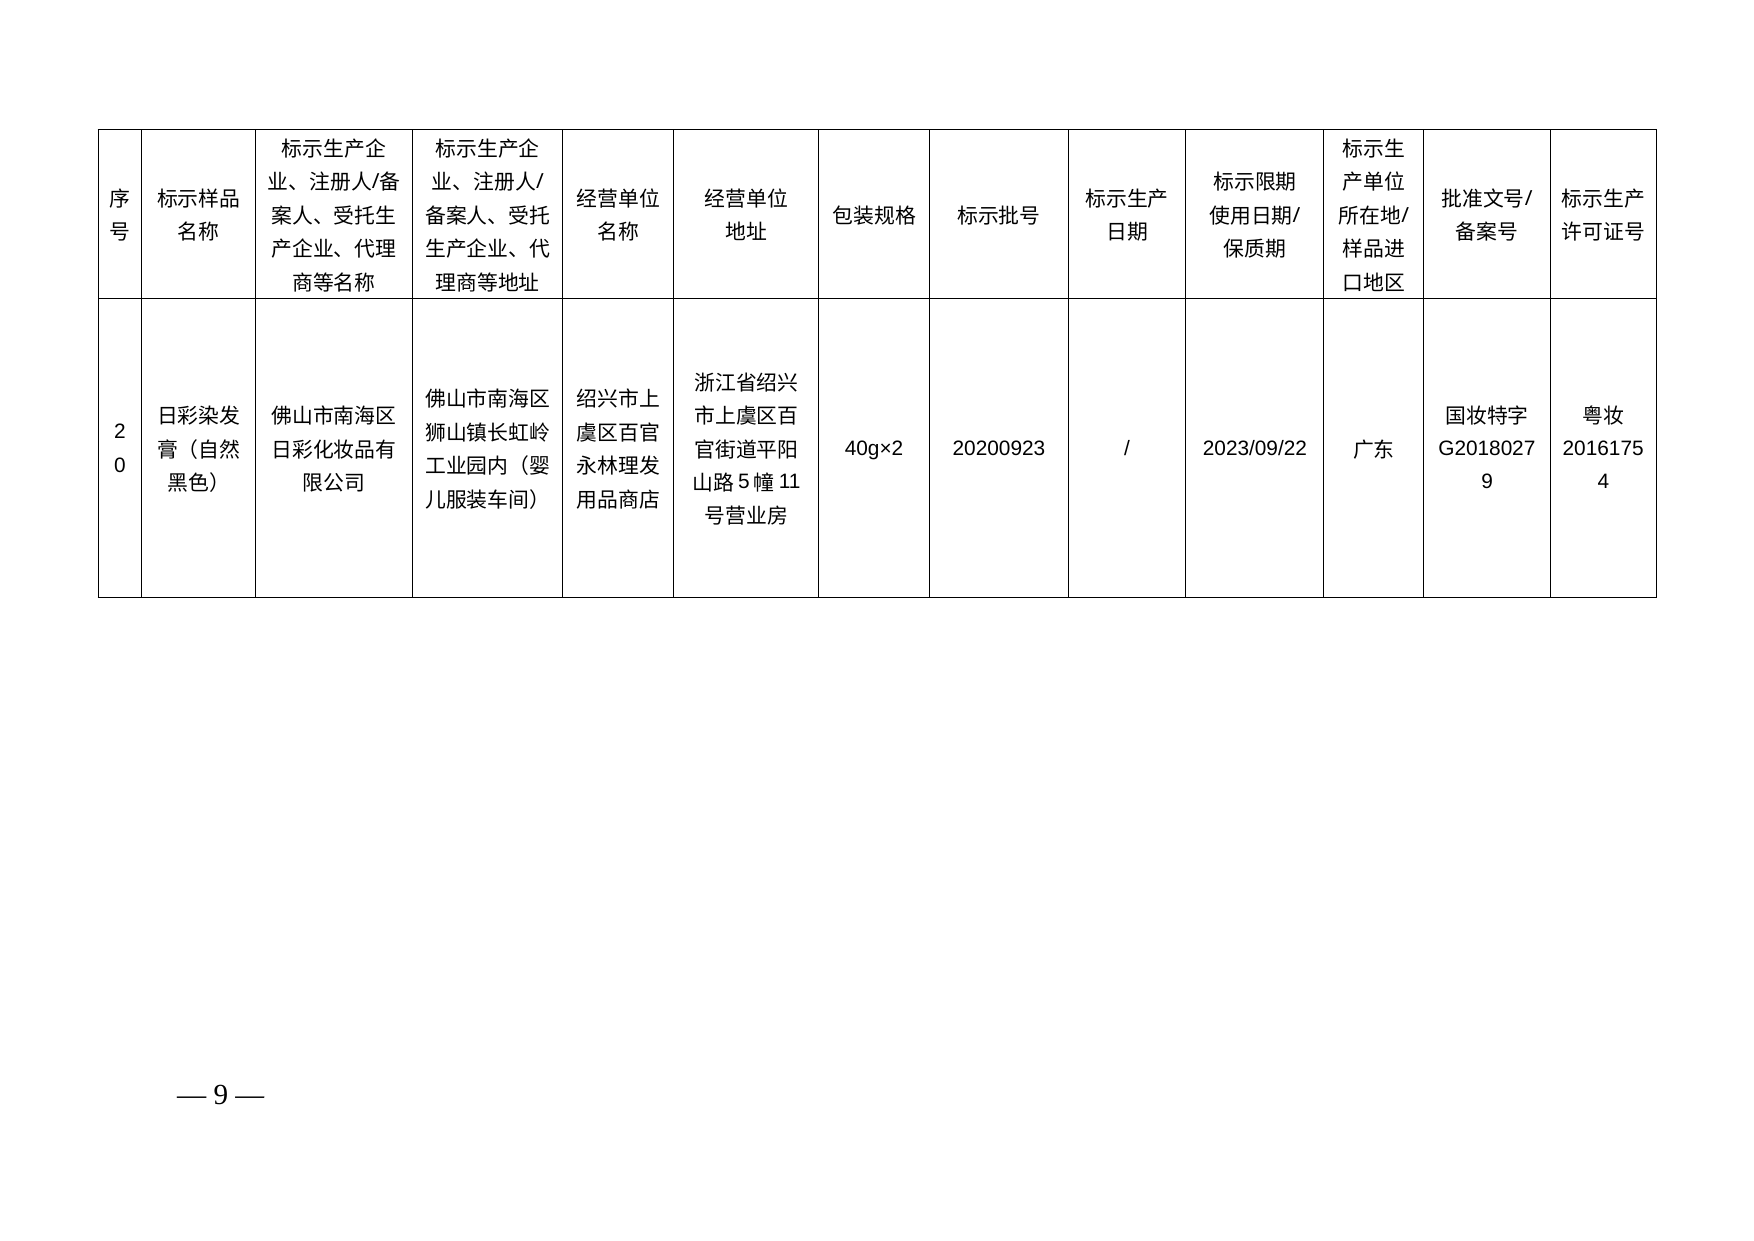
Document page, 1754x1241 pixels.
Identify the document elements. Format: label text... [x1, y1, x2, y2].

table_cell 20200923 [930, 299, 1068, 597]
table_cell 2023/09/22 [1186, 299, 1323, 597]
table_header 经营单位 地址 [674, 130, 818, 298]
table_header 标示生产日期 [1069, 130, 1185, 298]
table_header 标示限期 使用日期/ 保质期 [1186, 130, 1323, 298]
table_cell 广东 [1324, 299, 1423, 597]
table_cell 绍兴市上虞区百官永林理发用品商店 [563, 299, 673, 597]
table_header 序号 [99, 130, 141, 298]
table_cell 粤妆20161754 [1551, 299, 1656, 597]
table_header 标示生产许可证号 [1551, 130, 1656, 298]
table_header 标示样品名称 [142, 130, 255, 298]
table_cell 浙江省绍兴市上虞区百官街道平阳山路5幢11号营业房 [674, 299, 818, 597]
table_cell 佛山市南海区狮山镇长虹岭工业园内（婴儿服装车间） [413, 299, 562, 597]
table_header 标示生产企业、注册人/备案人、受托生产企业、代理商等地址 [413, 130, 562, 298]
table_cell 佛山市南海区日彩化妆品有限公司 [256, 299, 412, 597]
table_cell 国妆特字G20180279 [1424, 299, 1550, 597]
table_header 标示批号 [930, 130, 1068, 298]
table_header 标示生产单位所在地/样品进口地区 [1324, 130, 1423, 298]
table_header 经营单位名称 [563, 130, 673, 298]
table_cell / [1069, 299, 1185, 597]
table_cell 40g×2 [819, 299, 929, 597]
table_cell 日彩染发膏（自然黑色） [142, 299, 255, 597]
table_header 批准文号/备案号 [1424, 130, 1550, 298]
table_header 标示生产企业、注册人/备案人、受托生产企业、代理商等名称 [256, 130, 412, 298]
table_header 包装规格 [819, 130, 929, 298]
table_cell 20 [99, 299, 141, 597]
